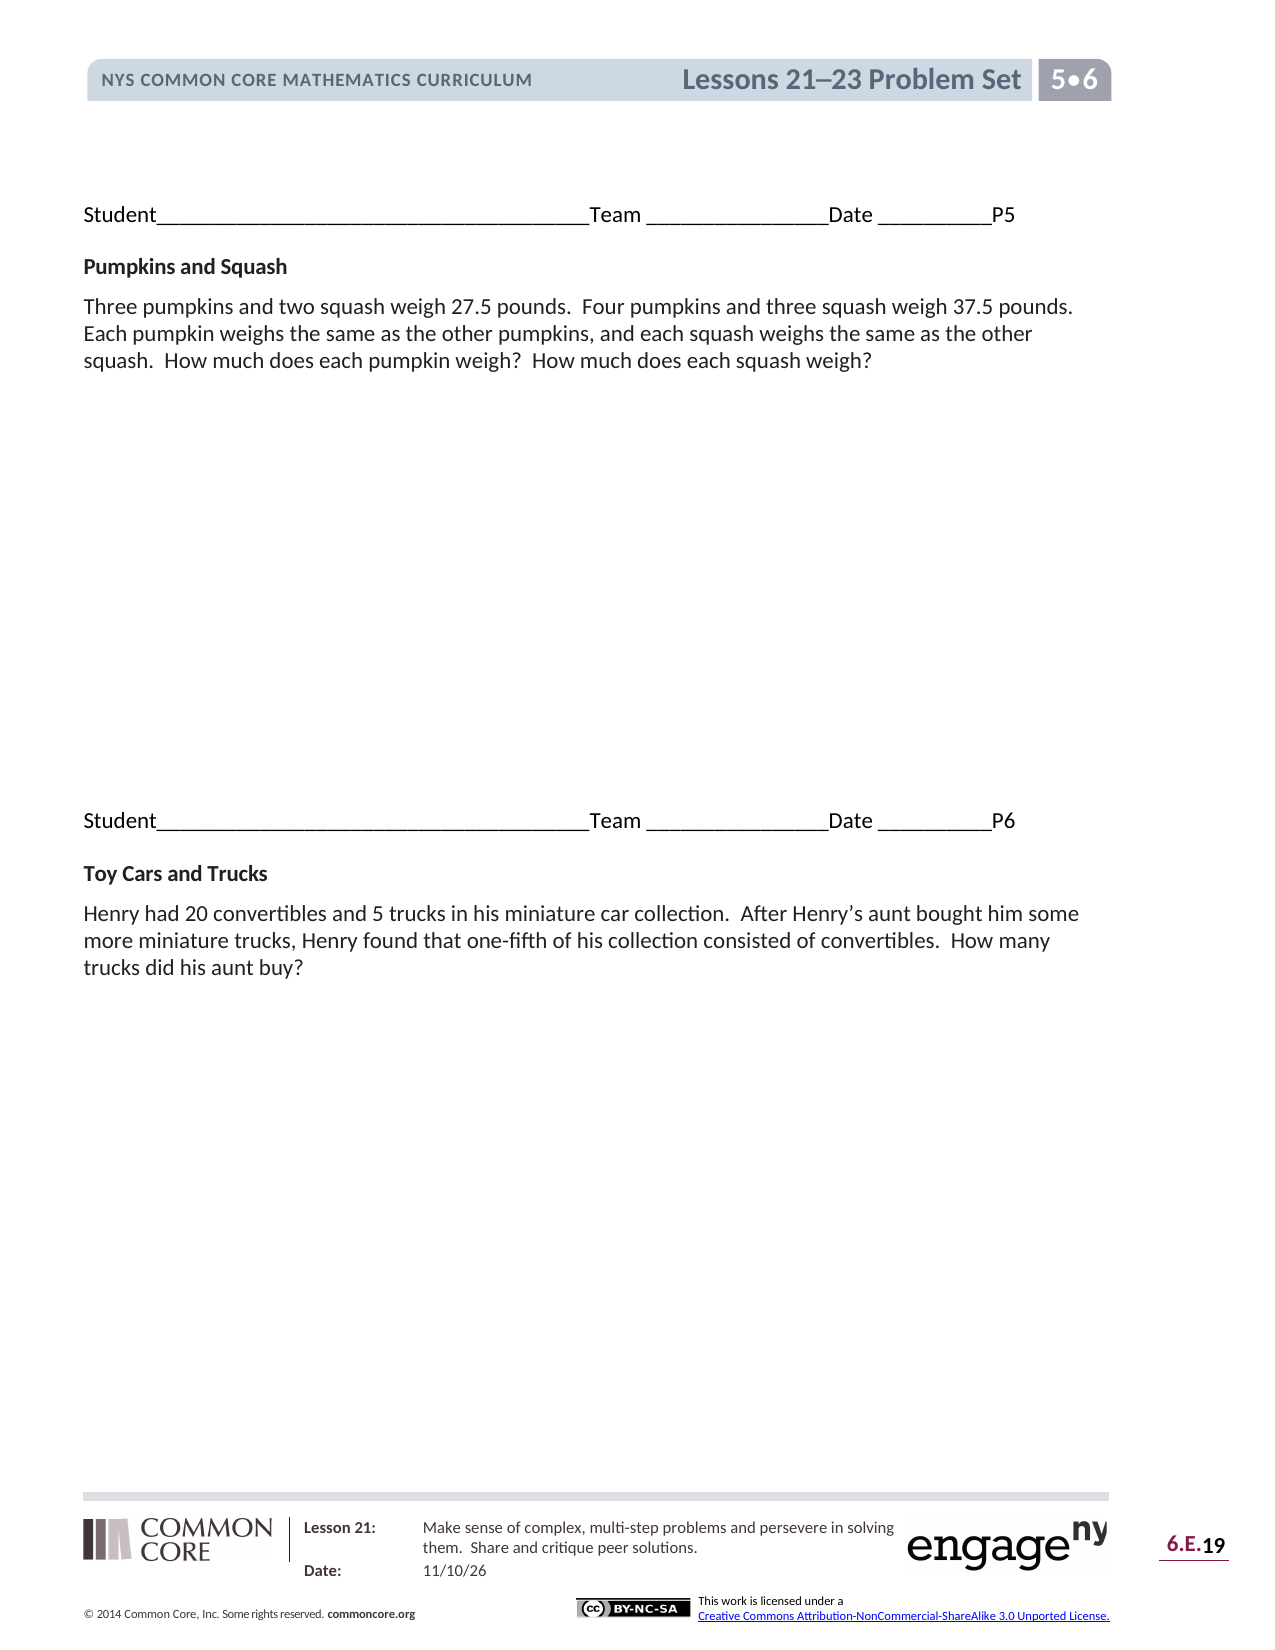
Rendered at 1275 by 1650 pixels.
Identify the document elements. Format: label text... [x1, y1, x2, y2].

text Three pumpkins and two squash weigh 27.5 pounds. Four pumpkins and three squash weigh 37.5 pounds. Each pumpkin weighs the same as the other pumpkins, and each squash weighs the same as the other squash. How much does each pumpkin weigh? How much does each squash weigh? [83, 293, 1108, 374]
text Pumpkins and Squash [83, 253, 1108, 280]
picture [83, 1516, 274, 1563]
picture [906, 1518, 1107, 1573]
text Student______________________________________Team ________________Date __________P6 [83, 807, 1108, 835]
picture [574, 1598, 691, 1617]
text Henry had 20 convertibles and 5 trucks in his miniature car collection. After Henry’s aunt bought him some more miniature trucks, Henry found that one-fifth of his collection consisted of convertibles. How many trucks did his aunt buy? [83, 899, 1108, 981]
text Toy Cars and Trucks [83, 860, 1108, 887]
text Student______________________________________Team ________________Date __________P5 [83, 200, 1108, 228]
